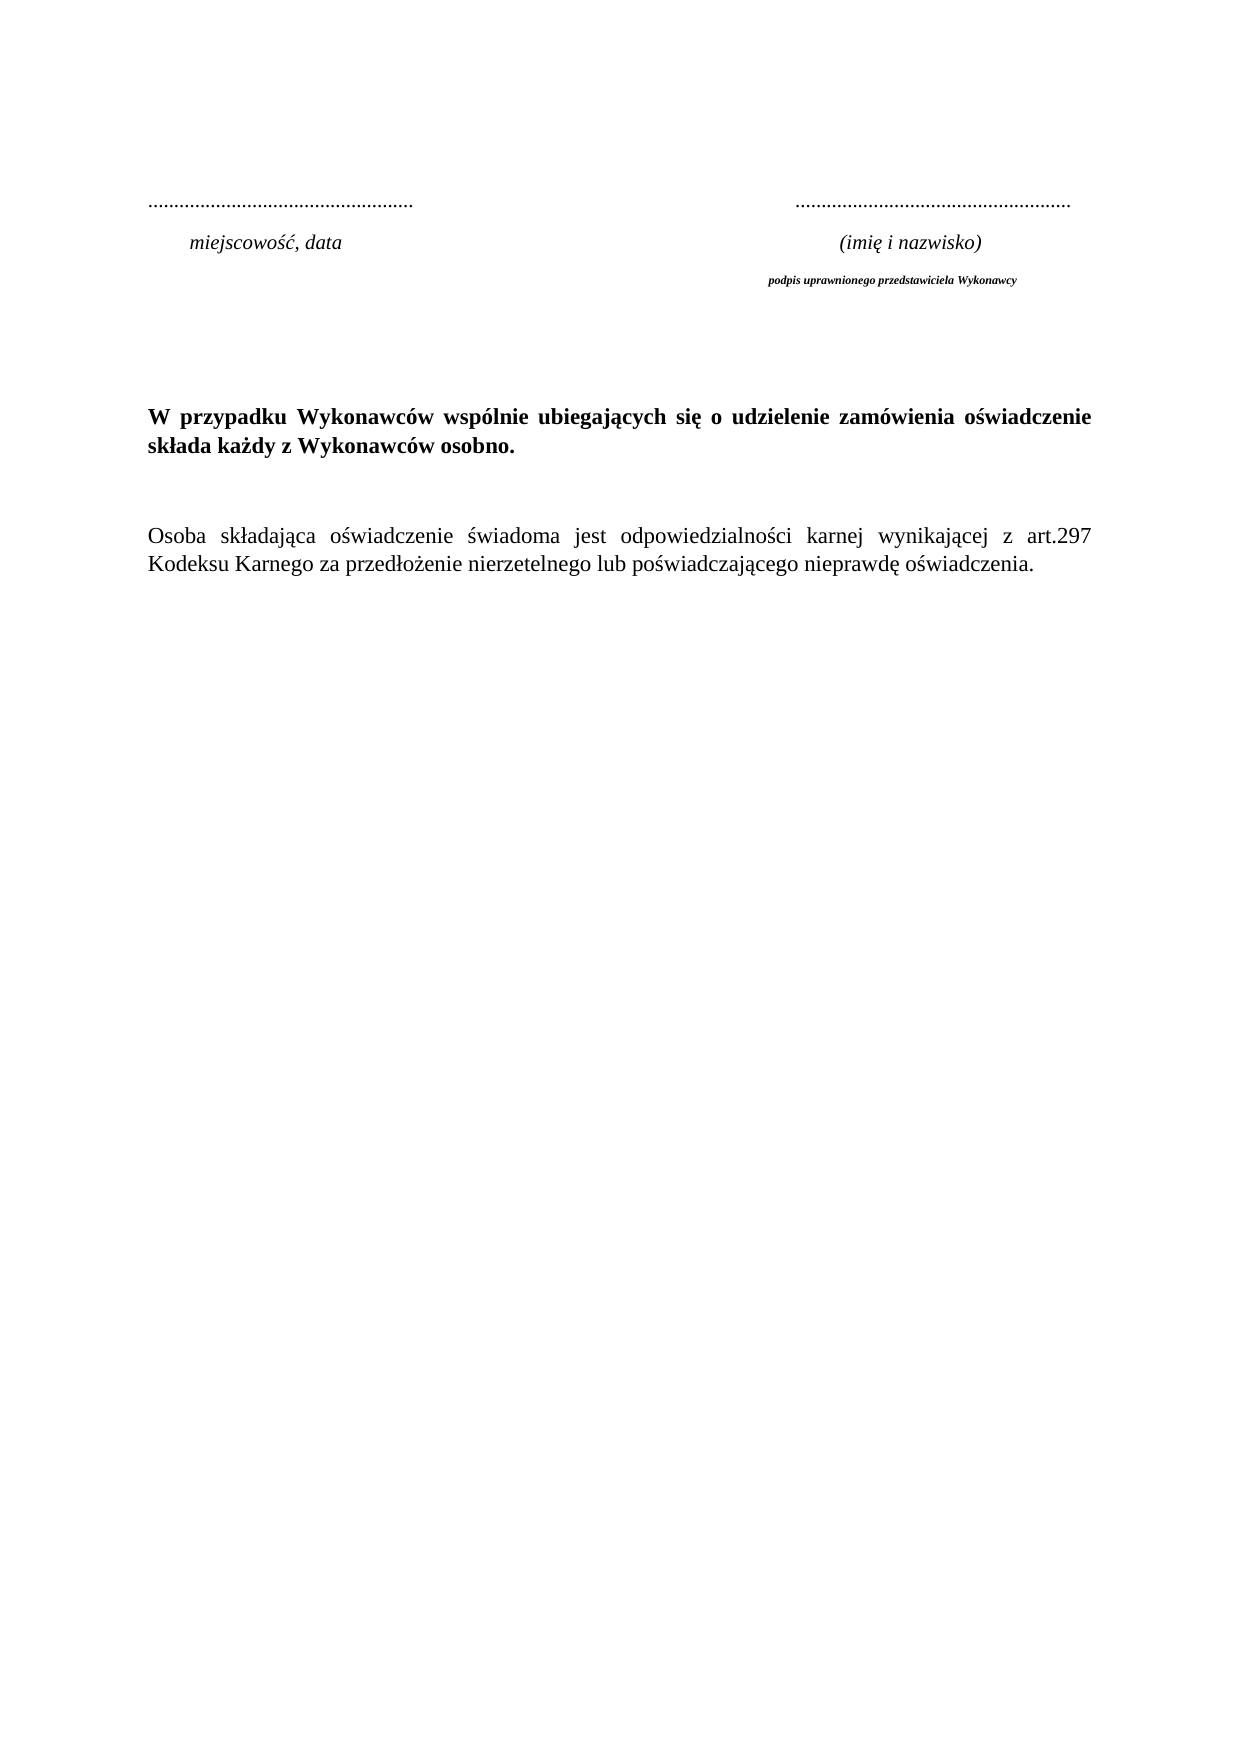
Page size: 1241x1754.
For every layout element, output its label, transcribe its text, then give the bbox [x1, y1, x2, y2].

text W przypadku Wykonawców wspólnie ubiegających się o udzielenie zamówienia oświadczenie składa każdy z Wykonawców osobno. [148, 403, 1093, 458]
text podpis uprawnionego przedstawiciela Wykonawcy [590, 273, 1093, 297]
text ................................................... ..................................................... [148, 188, 1093, 212]
text miejscowość, data (imię i nazwisko) [148, 230, 1093, 254]
text Osoba składająca oświadczenie świadoma jest odpowiedzialności karnej wynikającej z art.297 Kodeksu Karnego za przedłożenie nierzetelnego lub poświadczającego nieprawdę oświadczenia. [148, 522, 1093, 577]
